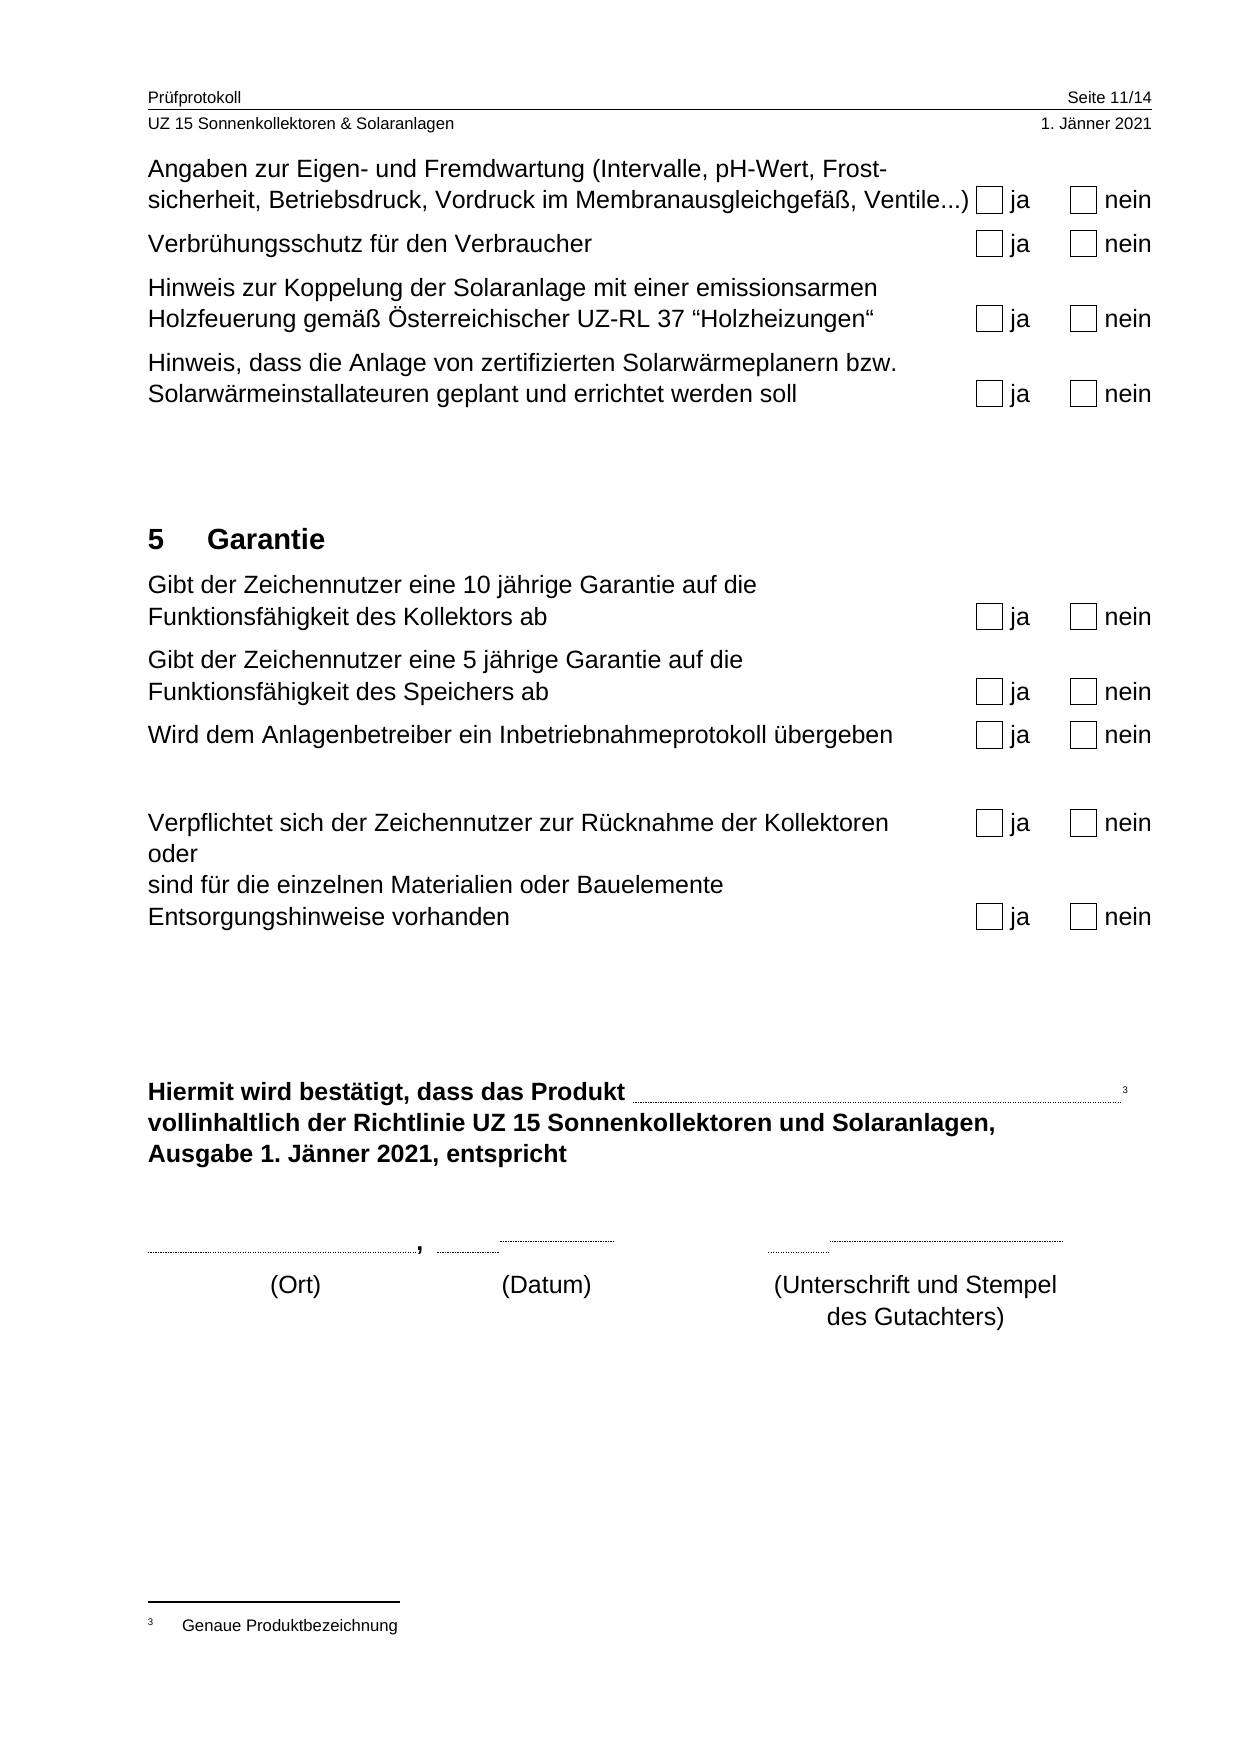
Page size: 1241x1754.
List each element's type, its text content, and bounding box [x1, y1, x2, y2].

text Wird dem Anlagenbetreiber ein Inbetriebnahmeprotokoll übergeben ja nein [148, 718, 1152, 749]
text Hinweis zur Koppelung der Solaranlage mit einer emissionsarmen Holzfeuerung gemäß Österreichischer UZ-RL 37 “Holzheizungen“ ja nein [148, 270, 1152, 333]
text Angaben zur Eigen- und Fremdwartung (Intervalle, pH-Wert, Frost- sicherheit, Betriebsdruck, Vordruck im Membranausgleichgefäß, Ventile...) ja nein [148, 151, 1152, 214]
text Gibt der Zeichennutzer eine 5 jährige Garantie auf die Funktionsfähigkeit des Speichers ab ja nein [148, 643, 1152, 706]
text Gibt der Zeichennutzer eine 10 jährige Garantie auf die Funktionsfähigkeit des Kollektors ab ja nein [148, 568, 1152, 631]
text Hiermit wird bestätigt, dass das Produkt vollinhaltlich der Richtlinie UZ 15 Sonnenkollektoren und Solaranlagen, Ausgabe 1. Jänner 2021, entspricht [148, 1074, 1152, 1168]
text Verpflichtet sich der Zeichennutzer zur Rücknahme der Kollektoren ja nein oder sind für die einzelnen Materialien oder Bauelemente Entsorgungshinweise vorhanden ja nein [148, 806, 1152, 931]
subtitle Garantie [148, 520, 1152, 556]
text Verbrühungsschutz für den Verbraucher ja nein [148, 226, 1152, 258]
text des Gutachters) [148, 1299, 1152, 1331]
text , [148, 1224, 1152, 1256]
text Hinweis, dass die Anlage von zertifizierten Solarwärmeplanern bzw. Solarwärmeinstallateuren geplant und errichtet werden soll ja nein [148, 345, 1152, 408]
text (Ort) (Datum) (Unterschrift und Stempel [148, 1268, 1152, 1299]
